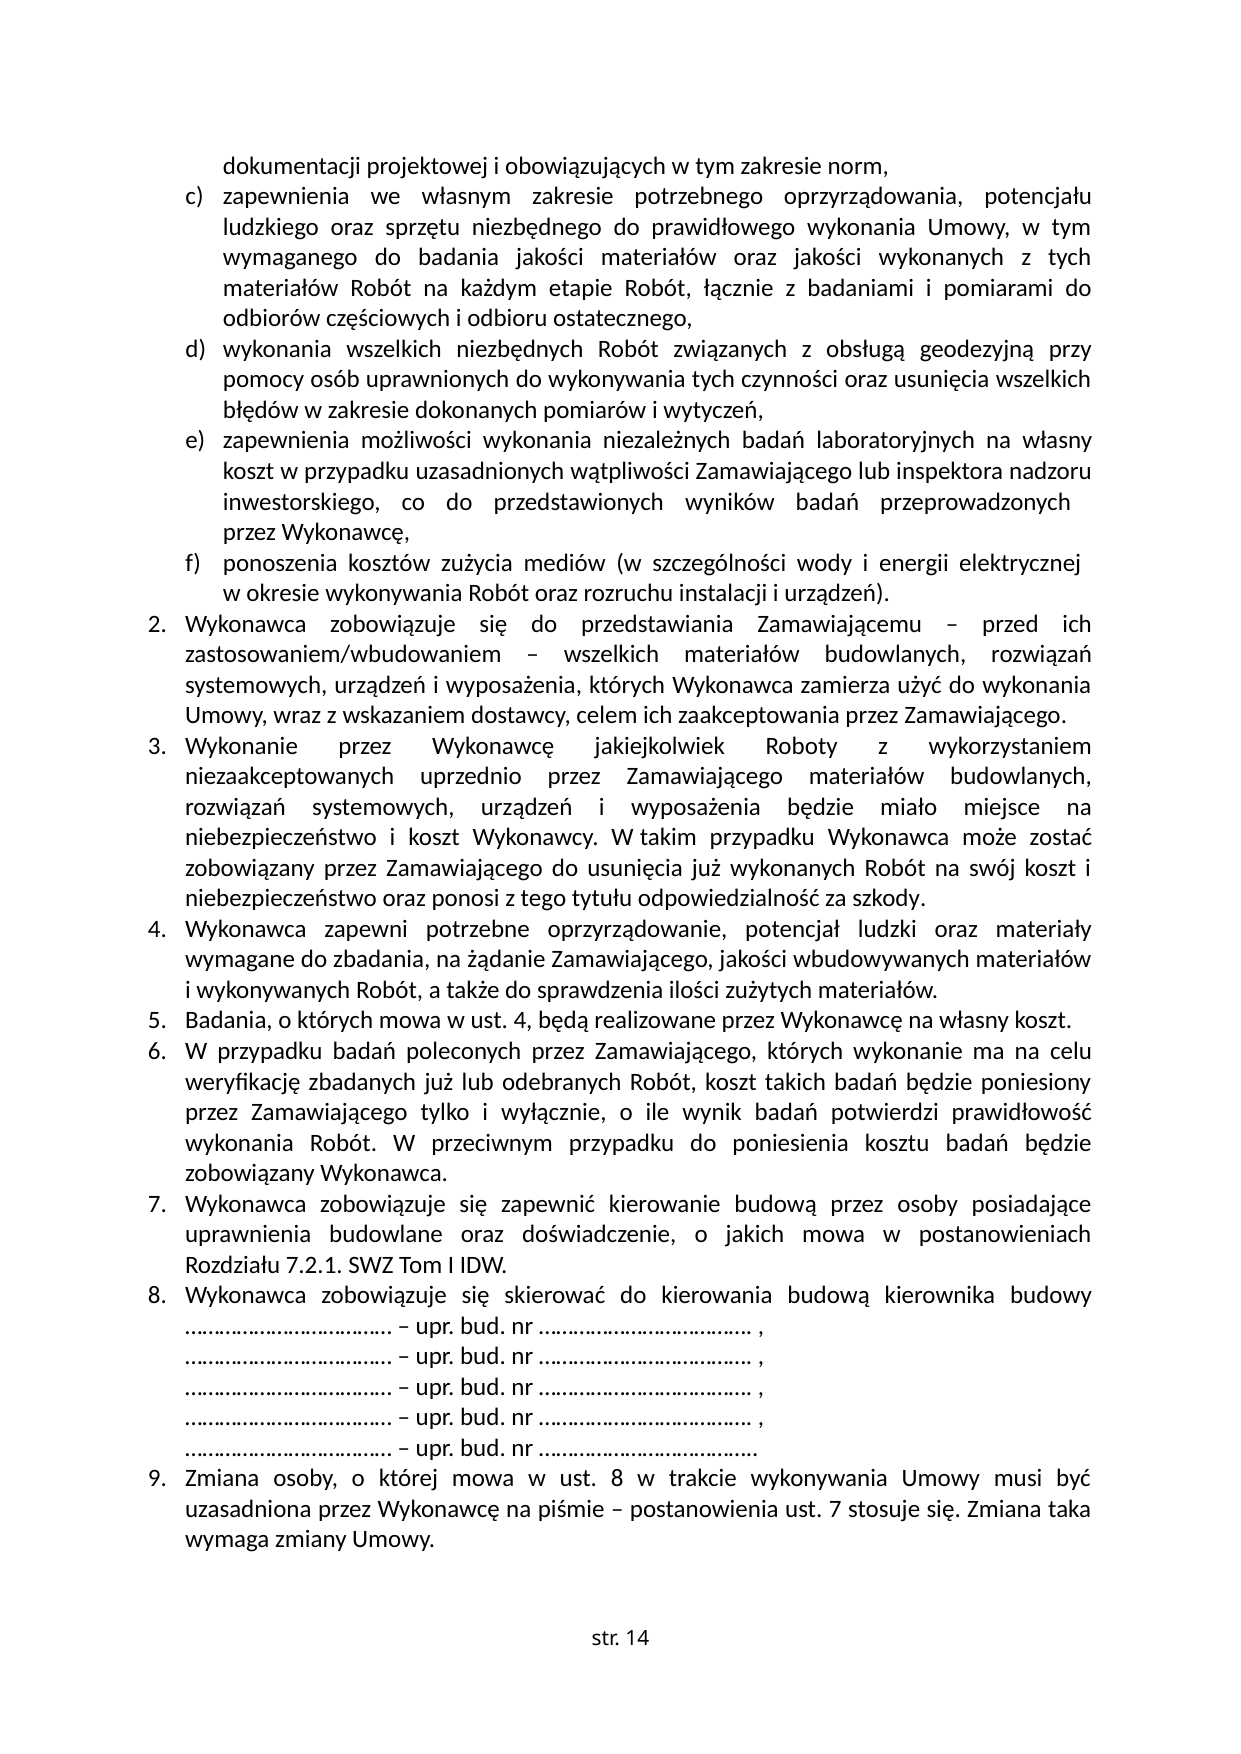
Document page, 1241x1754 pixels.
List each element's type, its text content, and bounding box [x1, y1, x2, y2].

list Wykonawca zapewni potrzebne oprzyrządowanie, potencjał ludzki oraz materiały wymagane do zbadania, na żądanie Zamawiającego, jakości wbudowywanych materiałów i wykonywanych Robót, a także do sprawdzenia ilości zużytych materiałów. [148, 913, 1093, 1004]
list ponoszenia kosztów zużycia mediów (w szczególności wody i energii elektrycznej w okresie wykonywania Robót oraz rozruchu instalacji i urządzeń). [185, 547, 1093, 608]
list Wykonanie przez Wykonawcę jakiejkolwiek Roboty z wykorzystaniem niezaakceptowanych uprzednio przez Zamawiającego materiałów budowlanych, rozwiązań systemowych, urządzeń i wyposażenia będzie miało miejsce na niebezpieczeństwo i koszt Wykonawcy. W takim przypadku Wykonawca może zostać zobowiązany przez Zamawiającego do usunięcia już wykonanych Robót na swój koszt i niebezpieczeństwo oraz ponosi z tego tytułu odpowiedzialność za szkody. [148, 730, 1093, 913]
text ……………………………… – upr. bud. nr ………………………………. , [185, 1371, 1093, 1401]
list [185, 150, 1093, 181]
text ……………………………… – upr. bud. nr ………………………………. , [185, 1340, 1093, 1371]
list Zmiana osoby, o której mowa w ust. 8 w trakcie wykonywania Umowy musi być uzasadniona przez Wykonawcę na piśmie – postanowienia ust. 7 stosuje się. Zmiana taka wymaga zmiany Umowy. [148, 1462, 1093, 1554]
list W przypadku badań poleconych przez Zamawiającego, których wykonanie ma na celu weryfikację zbadanych już lub odebranych Robót, koszt takich badań będzie poniesiony przez Zamawiającego tylko i wyłącznie, o ile wynik badań potwierdzi prawidłowość wykonania Robót. W przeciwnym przypadku do poniesienia kosztu badań będzie zobowiązany Wykonawca. [148, 1035, 1093, 1188]
list Wykonawca zobowiązuje się do przedstawiania Zamawiającemu – przed ich zastosowaniem/wbudowaniem – wszelkich materiałów budowlanych, rozwiązań systemowych, urządzeń i wyposażenia, których Wykonawca zamierza użyć do wykonania Umowy, wraz z wskazaniem dostawcy, celem ich zaakceptowania przez Zamawiającego. [148, 608, 1093, 730]
text ……………………………… – upr. bud. nr ………………………………. , [185, 1401, 1093, 1432]
list Badania, o których mowa w ust. 4, będą realizowane przez Wykonawcę na własny koszt. [148, 1004, 1093, 1035]
list zapewnienia możliwości wykonania niezależnych badań laboratoryjnych na własny koszt w przypadku uzasadnionych wątpliwości Zamawiającego lub inspektora nadzoru inwestorskiego, co do przedstawionych wyników badań przeprowadzonych przez Wykonawcę, [185, 425, 1093, 547]
text ……………………………… – upr. bud. nr ……………………………….. [185, 1432, 1093, 1462]
list zapewnienia we własnym zakresie potrzebnego oprzyrządowania, potencjału ludzkiego oraz sprzętu niezbędnego do prawidłowego wykonania Umowy, w tym wymaganego do badania jakości materiałów oraz jakości wykonanych z tych materiałów Robót na każdym etapie Robót, łącznie z badaniami i pomiarami do odbiorów częściowych i odbioru ostatecznego, [185, 181, 1093, 333]
list Wykonawca zobowiązuje się skierować do kierowania budową kierownika budowy ……………………………… – upr. bud. nr ………………………………. , [148, 1279, 1093, 1340]
list Wykonawca zobowiązuje się zapewnić kierowanie budową przez osoby posiadające uprawnienia budowlane oraz doświadczenie, o jakich mowa w postanowieniach Rozdziału 7.2.1. SWZ Tom I IDW. [148, 1188, 1093, 1279]
list wykonania wszelkich niezbędnych Robót związanych z obsługą geodezyjną przy pomocy osób uprawnionych do wykonywania tych czynności oraz usunięcia wszelkich błędów w zakresie dokonanych pomiarów i wytyczeń, [185, 333, 1093, 425]
